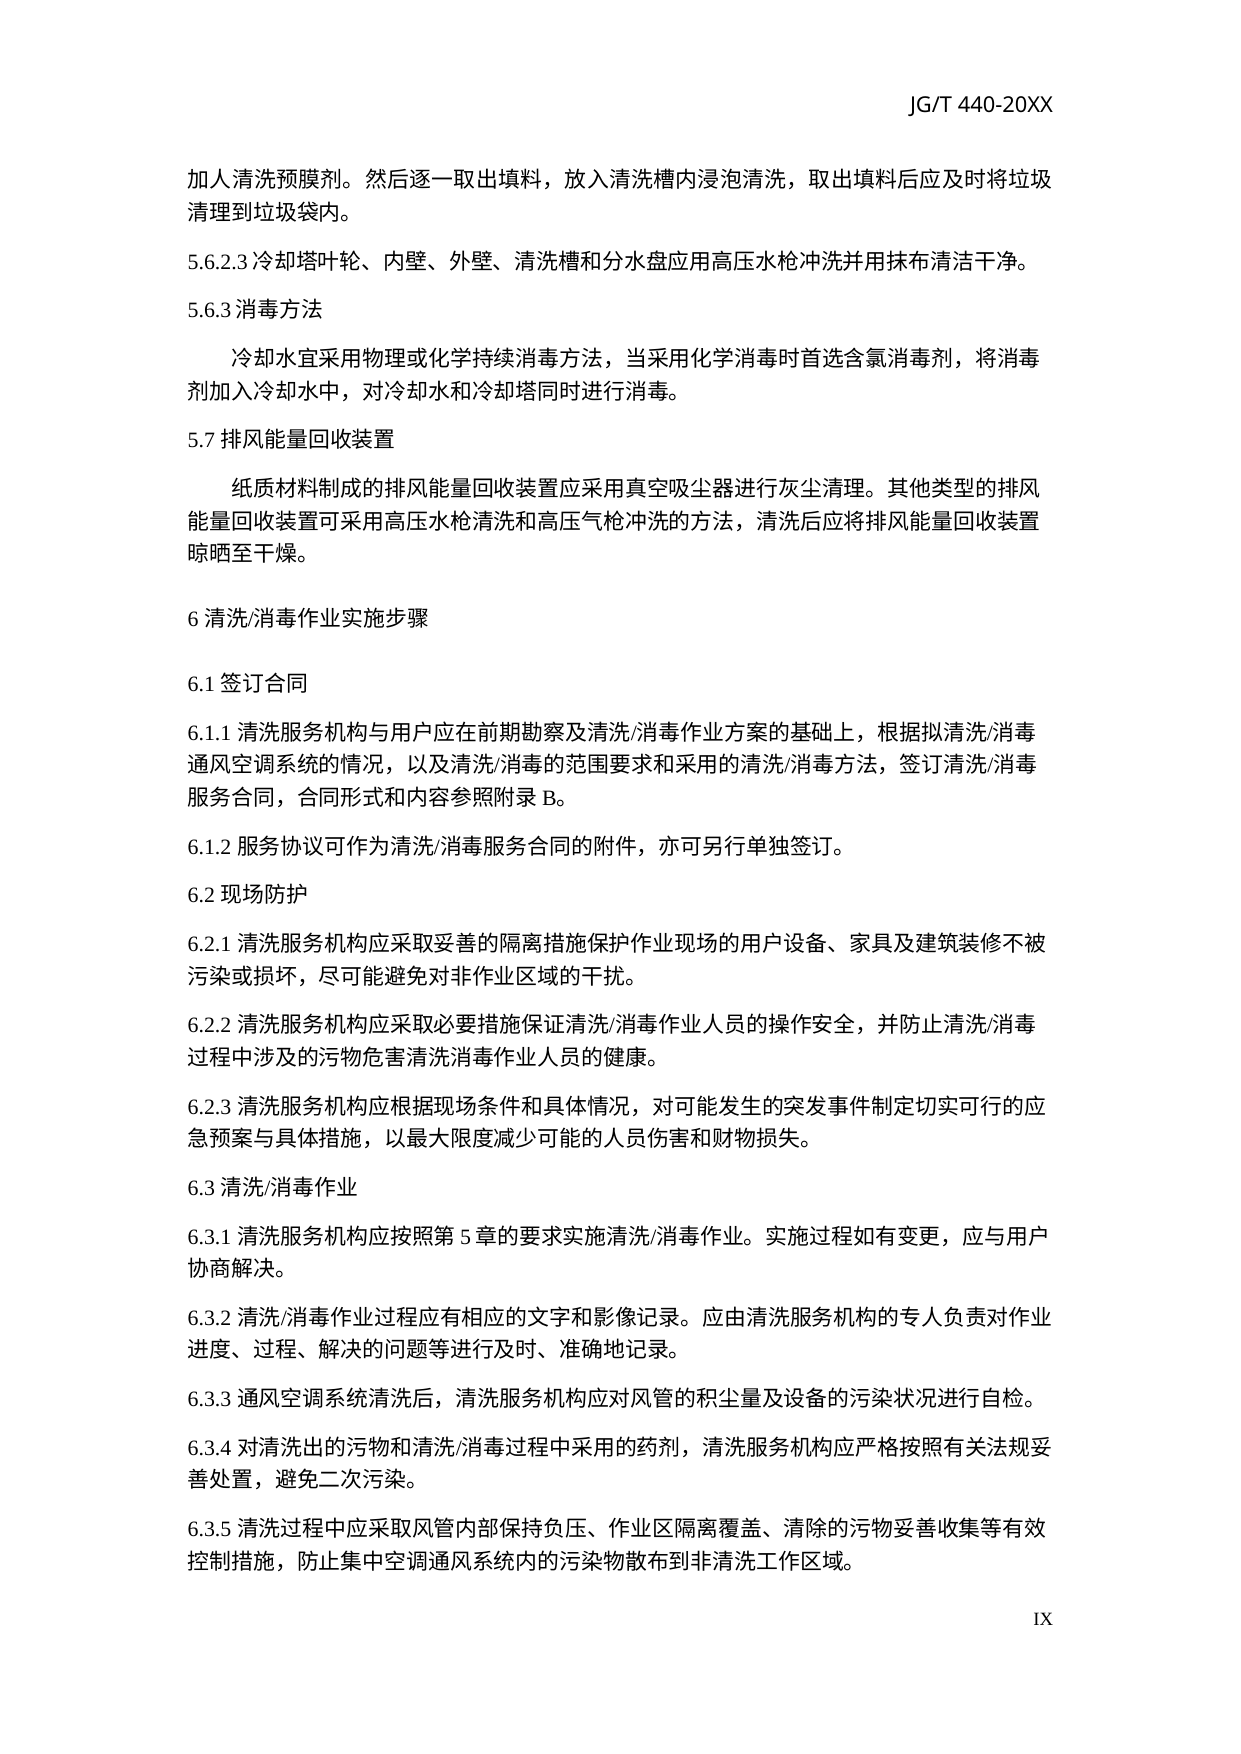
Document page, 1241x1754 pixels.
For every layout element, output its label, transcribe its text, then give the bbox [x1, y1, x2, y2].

text 6.2.1 清洗服务机构应采取妥善的隔离措施保护作业现场的用户设备、家具及建筑装修不被污染或损坏，尽可能避免对非作业区域的干扰。 [187, 926, 1053, 991]
text 6.1.1 清洗服务机构与用户应在前期勘察及清洗/消毒作业方案的基础上，根据拟清洗/消毒通风空调系统的情况，以及清洗/消毒的范围要求和采用的清洗/消毒方法，签订清洗/消毒服务合同，合同形式和内容参照附录B。 [187, 714, 1053, 812]
text 6.3 清洗/消毒作业 [187, 1169, 1053, 1202]
text 6.2.2 清洗服务机构应采取必要措施保证清洗/消毒作业人员的操作安全，并防止清洗/消毒过程中涉及的污物危害清洗消毒作业人员的健康。 [187, 1007, 1053, 1072]
text 6.2.3 清洗服务机构应根据现场条件和具体情况，对可能发生的突发事件制定切实可行的应急预案与具体措施，以最大限度减少可能的人员伤害和财物损失。 [187, 1088, 1053, 1153]
text 6.3.3 通风空调系统清洗后，清洗服务机构应对风管的积尘量及设备的污染状况进行自检。 [187, 1381, 1053, 1413]
text 5.7 排风能量回收装置 [187, 422, 1053, 454]
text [187, 162, 1053, 227]
text 6.3.2 清洗/消毒作业过程应有相应的文字和影像记录。应由清洗服务机构的专人负责对作业进度、过程、解决的问题等进行及时、准确地记录。 [187, 1299, 1053, 1364]
text 6.3.4 对清洗出的污物和清洗/消毒过程中采用的药剂，清洗服务机构应严格按照有关法规妥善处置，避免二次污染。 [187, 1429, 1053, 1494]
text 冷却水宜采用物理或化学持续消毒方法，当采用化学消毒时首选含氯消毒剂，将消毒剂加入冷却水中，对冷却水和冷却塔同时进行消毒。 [187, 341, 1053, 406]
text 6.3.5 清洗过程中应采取风管内部保持负压、作业区隔离覆盖、清除的污物妥善收集等有效控制措施，防止集中空调通风系统内的污染物散布到非清洗工作区域。 [187, 1511, 1053, 1576]
text 6.2 现场防护 [187, 877, 1053, 909]
text 6 清洗/消毒作业实施步骤 [187, 601, 1053, 633]
text 6.1.2 服务协议可作为清洗/消毒服务合同的附件，亦可另行单独签订。 [187, 828, 1053, 861]
text 5.6.3消毒方法 [187, 292, 1053, 324]
text 5.6.2.3冷却塔叶轮、内壁、外壁、清洗槽和分水盘应用高压水枪冲洗并用抹布清洁干净。 [187, 243, 1053, 276]
text 纸质材料制成的排风能量回收装置应采用真空吸尘器进行灰尘清理。其他类型的排风能量回收装置可采用高压水枪清洗和高压气枪冲洗的方法，清洗后应将排风能量回收装置晾晒至干燥。 [187, 471, 1053, 568]
text 6.1 签订合同 [187, 666, 1053, 698]
text 6.3.1 清洗服务机构应按照第5章的要求实施清洗/消毒作业。实施过程如有变更，应与用户协商解决。 [187, 1218, 1053, 1283]
